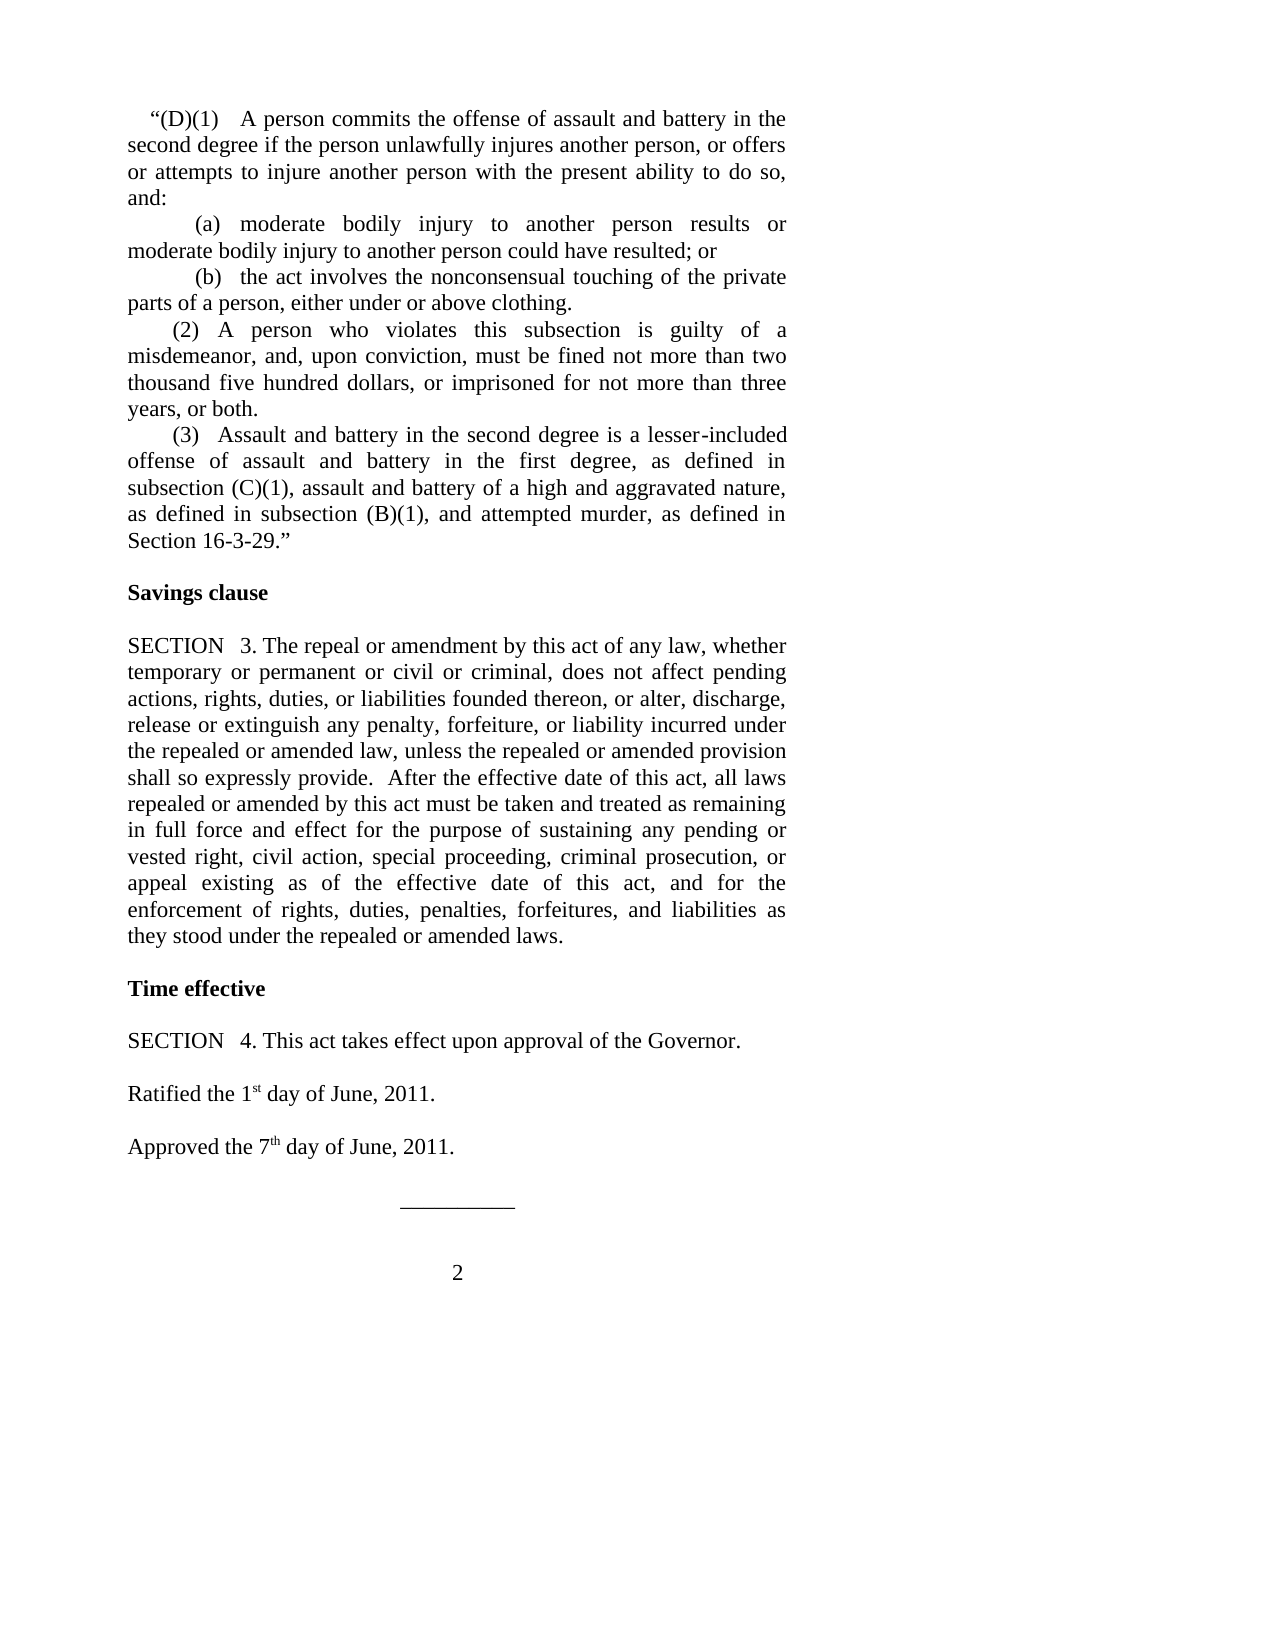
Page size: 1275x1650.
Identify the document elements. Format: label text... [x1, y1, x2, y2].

text Approved the 7th day of June, 2011. [127, 1133, 787, 1159]
text Time effective [127, 975, 787, 1001]
text “(D)(1) A person commits the offense of assault and battery in the second degree if the person unlawfully injures another person, or offers or attempts to injure another person with the present ability to do so, and: [127, 105, 787, 210]
text __________ [127, 1186, 787, 1212]
text (a) moderate bodily injury to another person results or moderate bodily injury to another person could have resulted; or [127, 210, 787, 263]
text SECTION 3. The repeal or amendment by this act of any law, whether temporary or permanent or civil or criminal, does not affect pending actions, rights, duties, or liabilities founded thereon, or alter, discharge, release or extinguish any penalty, forfeiture, or liability incurred under the repealed or amended law, unless the repealed or amended provision shall so expressly provide. After the effective date of this act, all laws repealed or amended by this act must be taken and treated as remaining in full force and effect for the purpose of sustaining any pending or vested right, civil action, special proceeding, criminal prosecution, or appeal existing as of the effective date of this act, and for the enforcement of rights, duties, penalties, forfeitures, and liabilities as they stood under the repealed or amended laws. [127, 632, 787, 948]
text (2) A person who violates this subsection is guilty of a misdemeanor, and, upon conviction, must be fined not more than two thousand five hundred dollars, or imprisoned for not more than three years, or both. [127, 316, 787, 421]
text (3) Assault and battery in the second degree is a lesser-included offense of assault and battery in the first degree, as defined in subsection (C)(1), assault and battery of a high and aggravated nature, as defined in subsection (B)(1), and attempted murder, as defined in Section 16-3-29.” [127, 421, 787, 553]
text Ratified the 1st day of June, 2011. [127, 1080, 787, 1106]
text SECTION 4. This act takes effect upon approval of the Governor. [127, 1027, 787, 1054]
text (b) the act involves the nonconsensual touching of the private parts of a person, either under or above clothing. [127, 263, 787, 316]
text Savings clause [127, 579, 787, 606]
